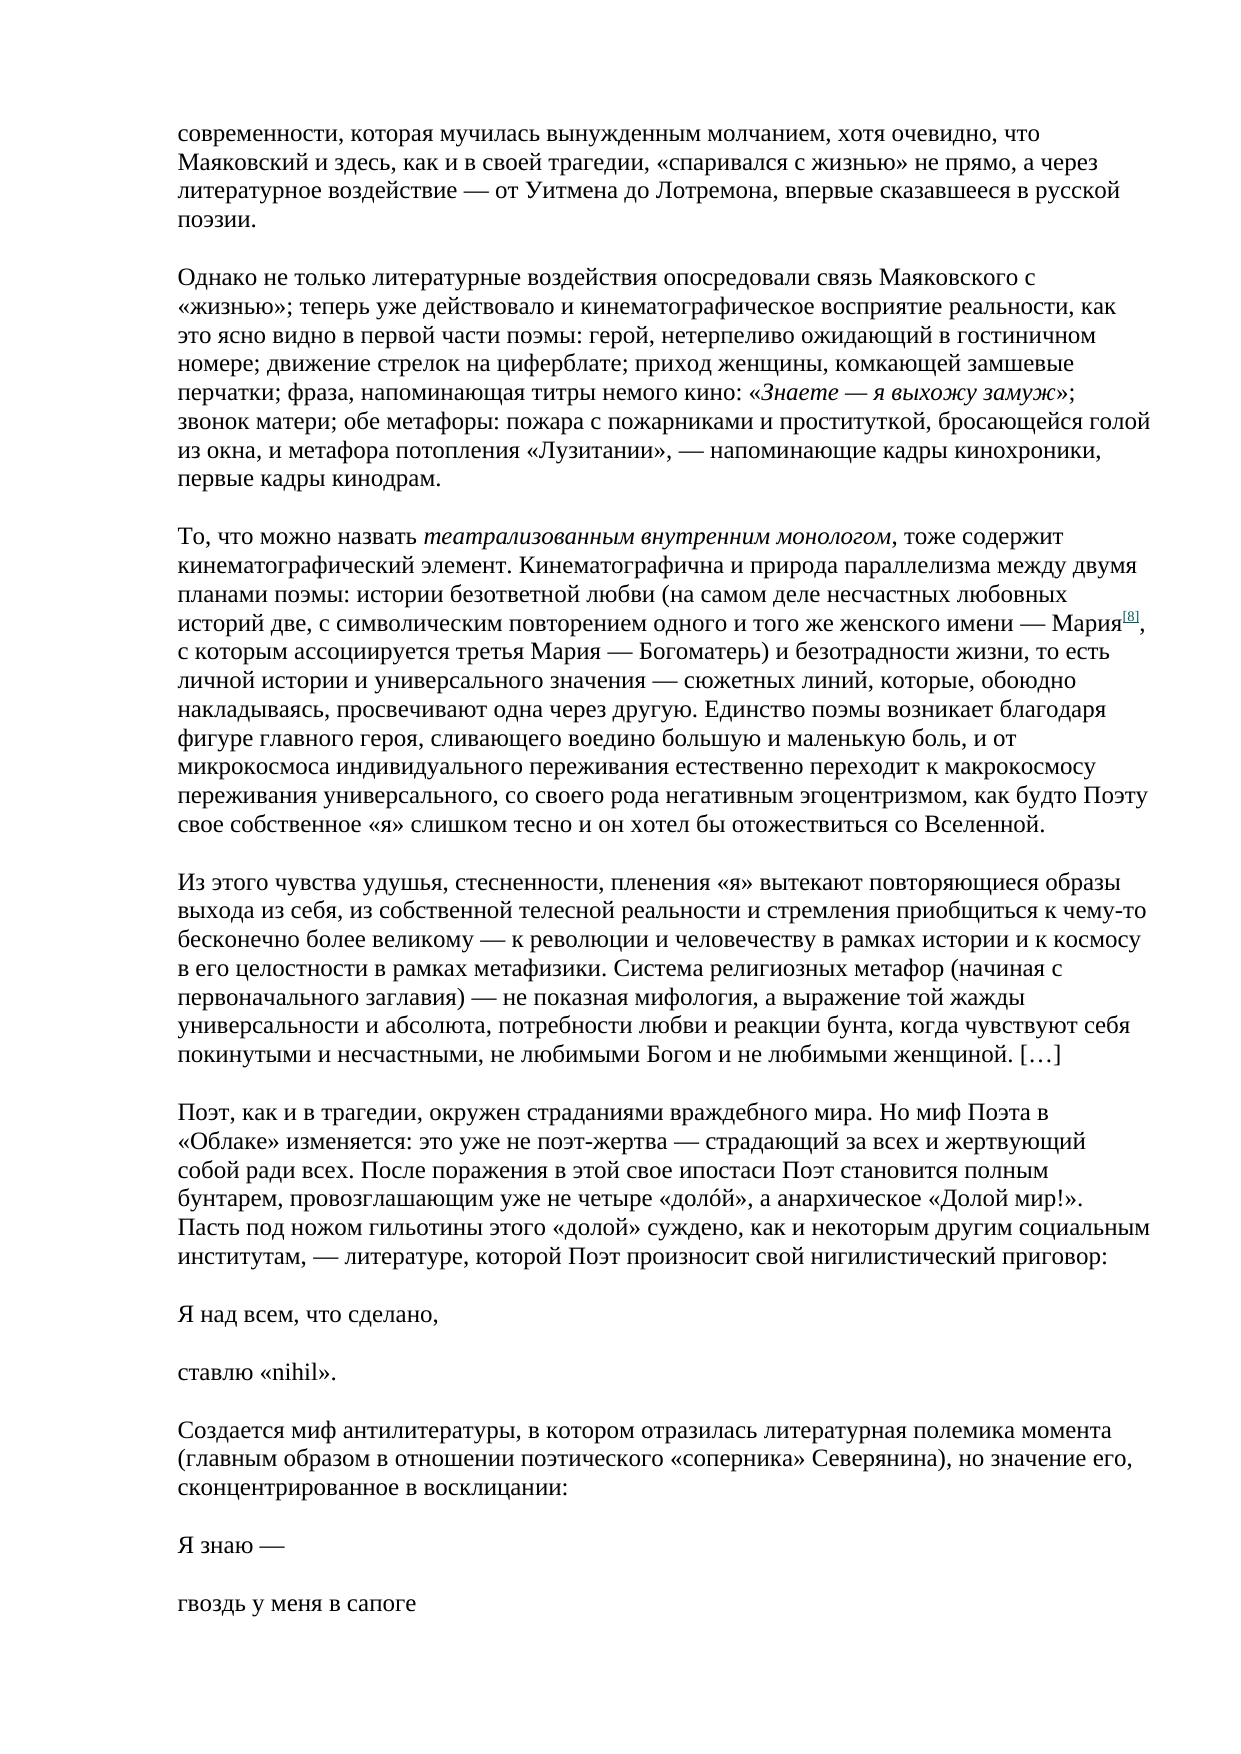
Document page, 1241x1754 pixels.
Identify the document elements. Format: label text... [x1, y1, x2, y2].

text Создается миф антилитературы, в котором отразилась литературная полемика момента (главным образом в отношении поэтического «соперника» Северянина), но значение его, сконцентрированное в восклицании: [177, 1415, 1152, 1501]
text Однако не только литературные воздействия опосредовали связь Маяковского с «жизнью»; теперь уже действовало и кинематографическое восприятие реальности, как это ясно видно в первой части поэмы: герой, нетерпеливо ожидающий в гостиничном номере; движение стрелок на циферблате; приход женщины, комкающей замшевые перчатки; фраза, напоминающая титры немого кино: «Знаете — я выхожу замуж»; звонок матери; обе метафоры: пожара с пожарниками и проституткой, бросающейся голой из окна, и метафора потопления «Лузитании», — напоминающие кадры кинохроники, первые кадры кинодрам. [177, 262, 1152, 492]
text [177, 118, 1152, 233]
text Я знаю — [177, 1530, 1152, 1559]
text Поэт, как и в трагедии, окружен страданиями враждебного мира. Но миф Поэта в «Облаке» изменяется: это уже не поэт-жертва — страдающий за всех и жертвующий собой ради всех. После поражения в этой свое ипостаси Поэт становится полным бунтарем, провозглашающим уже не четыре «долóй», а анархическое «Долой мир!». Пасть под ножом гильотины этого «долой» суждено, как и некоторым другим социальным институтам, — литературе, которой Поэт произносит свой нигилистический приговор: [177, 1097, 1152, 1270]
text Я над всем, что сделано, [177, 1299, 1152, 1328]
text То, что можно назвать театрализованным внутренним монологом, тоже содержит кинематографический элемент. Кинематографична и природа параллелизма между двумя планами поэмы: истории безответной любви (на самом деле несчастных любовных историй две, с символическим повторением одного и того же женского имени — Мария[8], с которым ассоциируется третья Мария — Богоматерь) и безотрадности жизни, то есть личной истории и универсального значения — сюжетных линий, которые, обоюдно накладываясь, просвечивают одна через другую. Единство поэмы возникает благодаря фигуре главного героя, сливающего воедино большую и маленькую боль, и от микрокосмоса индивидуального переживания естественно переходит к макрокосмосу переживания универсального, со своего рода негативным эгоцентризмом, как будто Поэту свое собственное «я» слишком тесно и он хотел бы отожествиться со Вселенной. [177, 521, 1152, 838]
text гвоздь у меня в сапоге [177, 1588, 1152, 1617]
text Из этого чувства удушья, стесненности, пленения «я» вытекают повторяющиеся образы выхода из себя, из собственной телесной реальности и стремления приобщиться к чему-то бесконечно более великому — к революции и человечеству в рамках истории и к космосу в его целостности в рамках метафизики. Система религиозных метафор (начиная с первоначального заглавия) — не показная мифология, а выражение той жажды универсальности и абсолюта, потребности любви и реакции бунта, когда чувствуют себя покинутыми и несчастными, не любимыми Богом и не любимыми женщиной. […] [177, 867, 1152, 1068]
text ставлю «nihil». [177, 1357, 1152, 1386]
